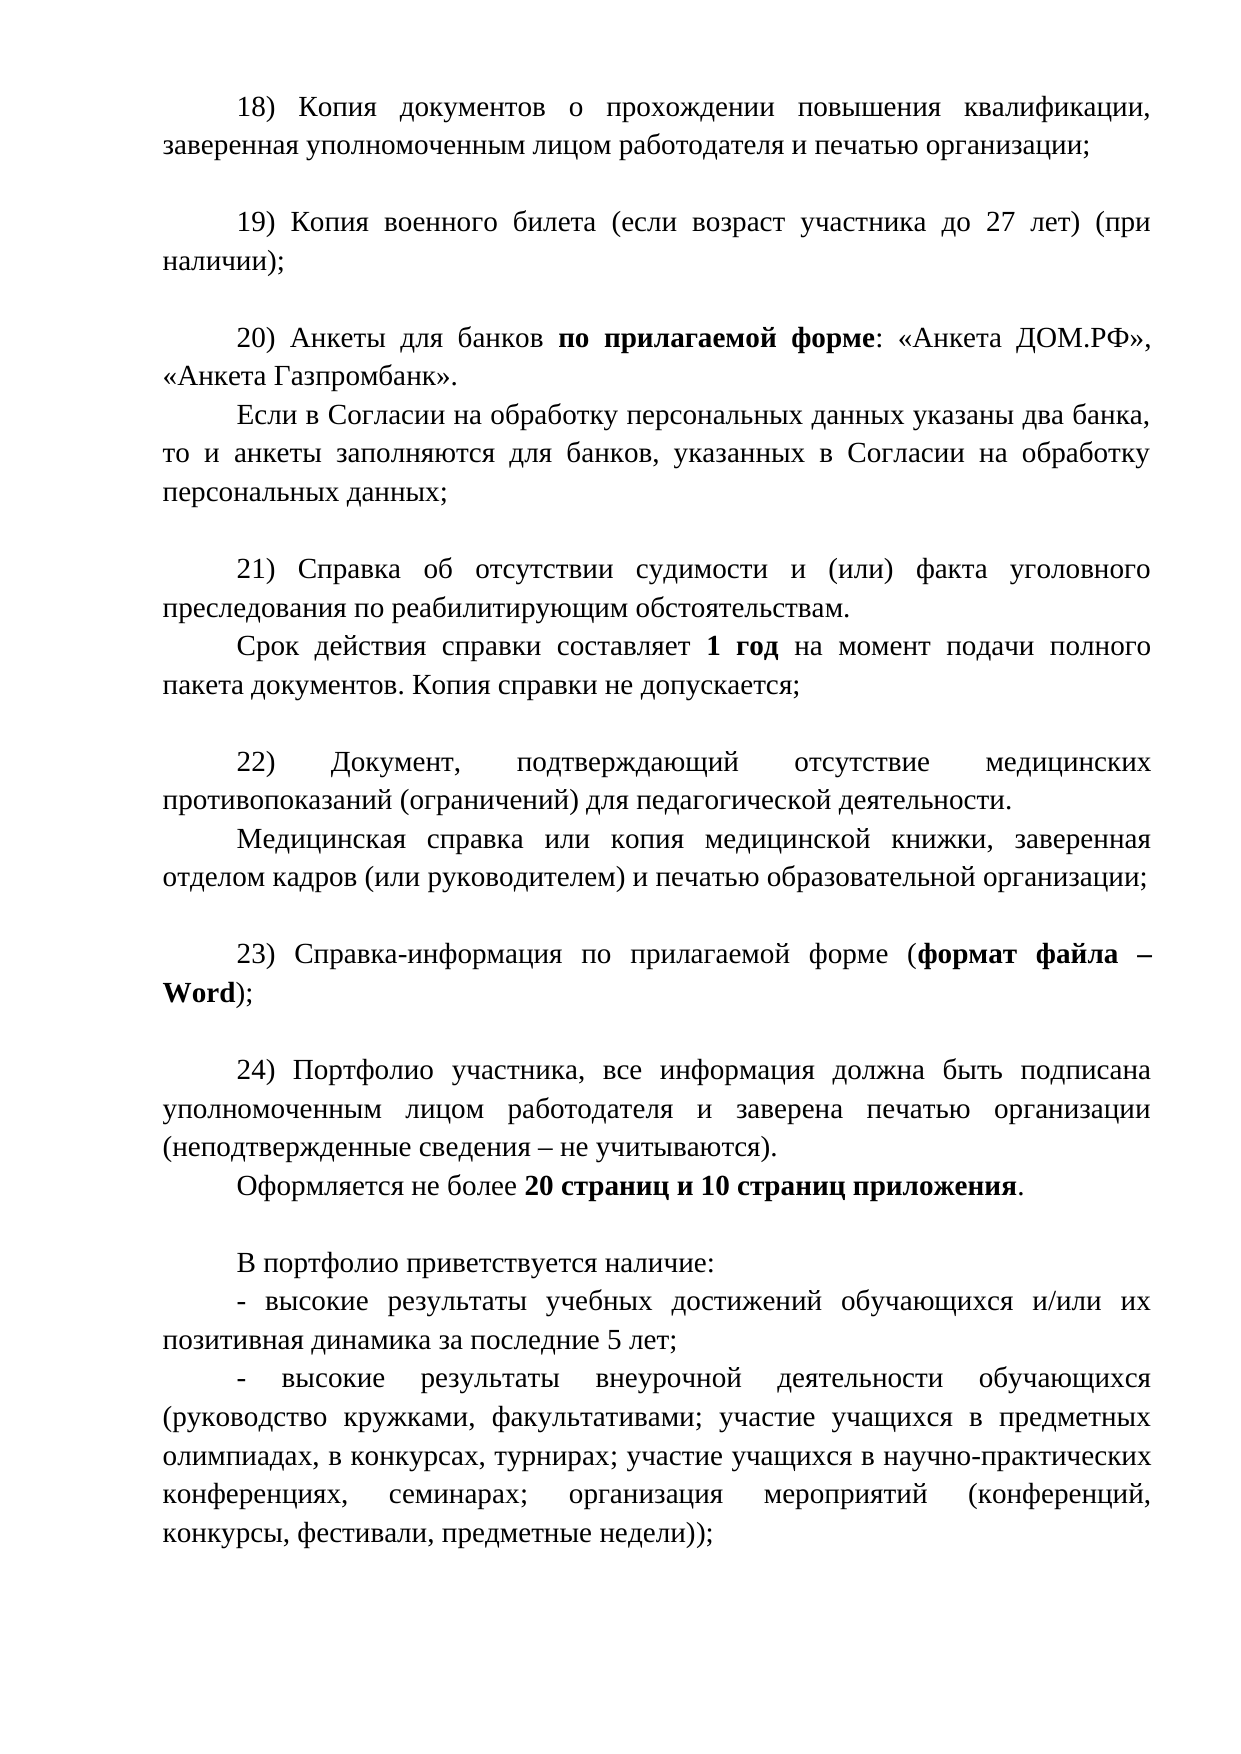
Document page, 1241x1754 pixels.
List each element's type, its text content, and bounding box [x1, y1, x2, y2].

text Если в Согласии на обработку персональных данных указаны два банка, то и анкеты заполняются для банков, указанных в Согласии на обработку персональных данных; [162, 397, 1152, 508]
text 24) Портфолио участника, все информация должна быть подписана уполномоченным лицом работодателя и заверена печатью организации (неподтвержденные сведения – не учитываются). [162, 1052, 1152, 1163]
text 19) Копия военного билета (если возраст участника до 27 лет) (при наличии); [162, 204, 1152, 276]
text - высокие результаты учебных достижений обучающихся и/или их позитивная динамика за последние 5 лет; [162, 1283, 1152, 1356]
text 20) Анкеты для банков по прилагаемой форме: «Анкета ДОМ.РФ», «Анкета Газпромбанк». [162, 320, 1152, 392]
text Срок действия справки составляет 1 год на момент подачи полного пакета документов. Копия справки не допускается; [162, 628, 1152, 700]
text 18) Копия документов о прохождении повышения квалификации, заверенная уполномоченным лицом работодателя и печатью организации; [162, 89, 1152, 161]
text - высокие результаты внеурочной деятельности обучающихся (руководство кружками, факультативами; участие учащихся в предметных олимпиадах, в конкурсах, турнирах; участие учащихся в научно-практических конференциях, семинарах; организация мероприятий (конференций, конкурсы, фестивали, предметные недели)); [162, 1361, 1152, 1548]
text Оформляется не более 20 страниц и 10 страниц приложения. [162, 1168, 1152, 1201]
text 22) Документ, подтверждающий отсутствие медицинских противопоказаний (ограничений) для педагогической деятельности. [162, 744, 1152, 816]
text 21) Справка об отсутствии судимости и (или) факта уголовного преследования по реабилитирующим обстоятельствам. [162, 551, 1152, 623]
text 23) Справка-информация по прилагаемой форме (формат файла –Word); [162, 937, 1152, 1009]
text Медицинская справка или копия медицинской книжки, заверенная отделом кадров (или руководителем) и печатью образовательной организации; [162, 821, 1152, 893]
text В портфолио приветствуется наличие: [162, 1245, 1152, 1278]
